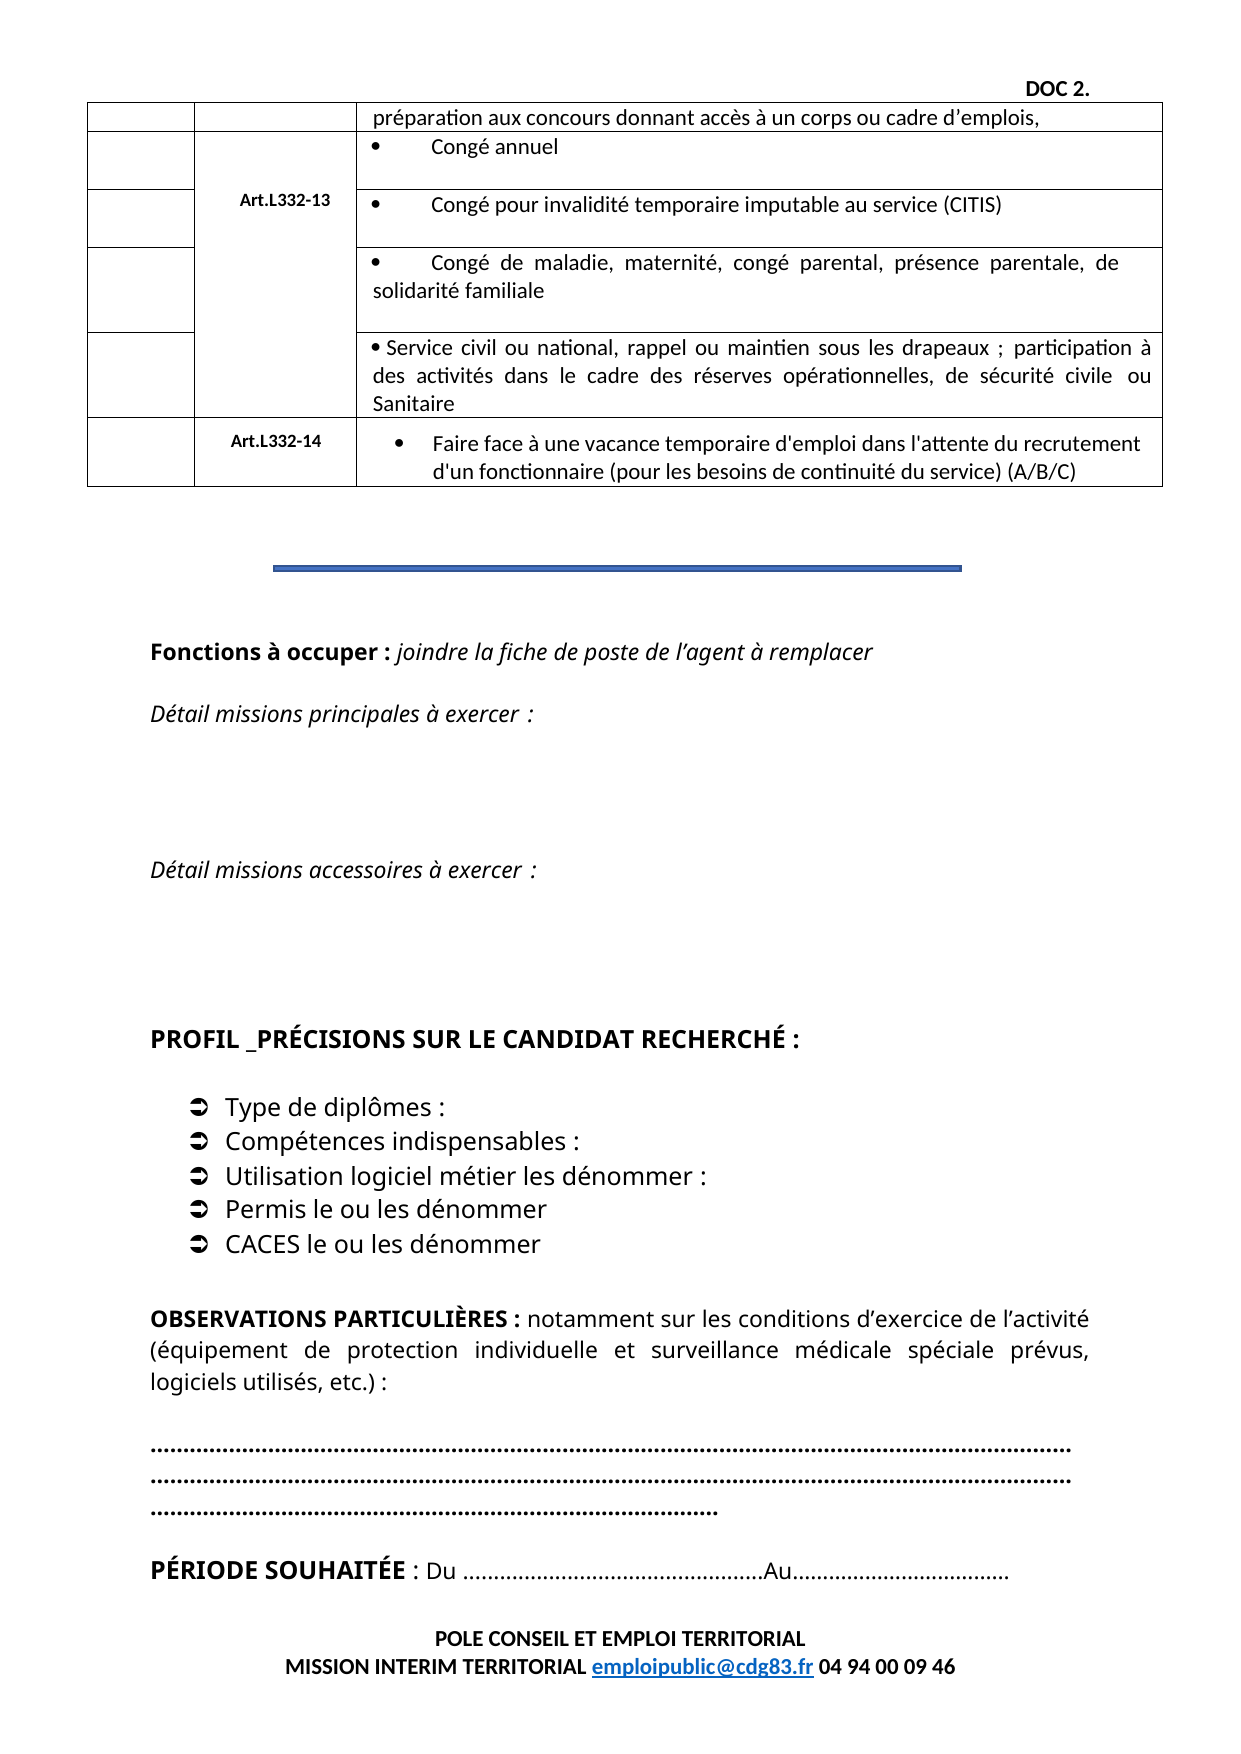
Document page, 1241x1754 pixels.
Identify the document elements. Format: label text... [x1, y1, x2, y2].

table_cell [88, 418, 194, 486]
list Utilisation logiciel métier les dénommer : [187, 1158, 1090, 1192]
table_cell [88, 103, 194, 131]
table_cell [88, 333, 194, 417]
table_cell [88, 248, 194, 332]
table_cell [88, 190, 194, 247]
table_cell [88, 132, 194, 189]
table_cell Faire face à une vacance temporaire d'emploi dans l'attente du recrutement d'un fonctionnaire (pour les besoins de continuité du service) (A/B/C) [357, 418, 1162, 486]
list Type de diplômes : [187, 1090, 1090, 1124]
table_cell Art.L332-14 [195, 418, 356, 486]
table_cell Congé pour invalidité temporaire imputable au service (CITIS) [357, 190, 1162, 247]
table_cell Service civil ou national, rappel ou maintien sous les drapeaux ; participation à des activités dans le cadre des réserves opérationnelles, de sécurité civile ou Sanitaire [357, 333, 1162, 417]
table_cell Congé annuel [357, 132, 1162, 189]
text ……………………………………………………………………………………………………………………………………………………………………………………………………………………………………………………………………………………………………………………………………… [150, 1428, 1090, 1522]
text PROFIL _PRÉCISIONS SUR LE CANDIDAT RECHERCHÉ : [150, 1022, 1090, 1056]
text OBSERVATIONS PARTICULIÈRES : notamment sur les conditions d’exercice de l’activité (équipement de protection individuelle et surveillance médicale spéciale prévus, logiciels utilisés, etc.) : [150, 1303, 1090, 1397]
list Compétences indispensables : [187, 1124, 1090, 1158]
table_cell Congé de maladie, maternité, congé parental, présence parentale, de solidarité familiale [357, 248, 1162, 332]
list CACES le ou les dénommer [187, 1226, 1090, 1260]
text Fonctions à occuper : joindre la fiche de poste de l’agent à remplacer [150, 636, 1090, 667]
text Détail missions principales à exercer : [150, 698, 1090, 729]
text Détail missions accessoires à exercer : [150, 854, 1090, 886]
text PÉRIODE SOUHAITÉE : Du .................................................Au……………………………… [150, 1553, 1090, 1587]
list Permis le ou les dénommer [187, 1192, 1090, 1226]
table_cell Art.L332-13 [195, 132, 356, 417]
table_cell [357, 103, 1162, 131]
